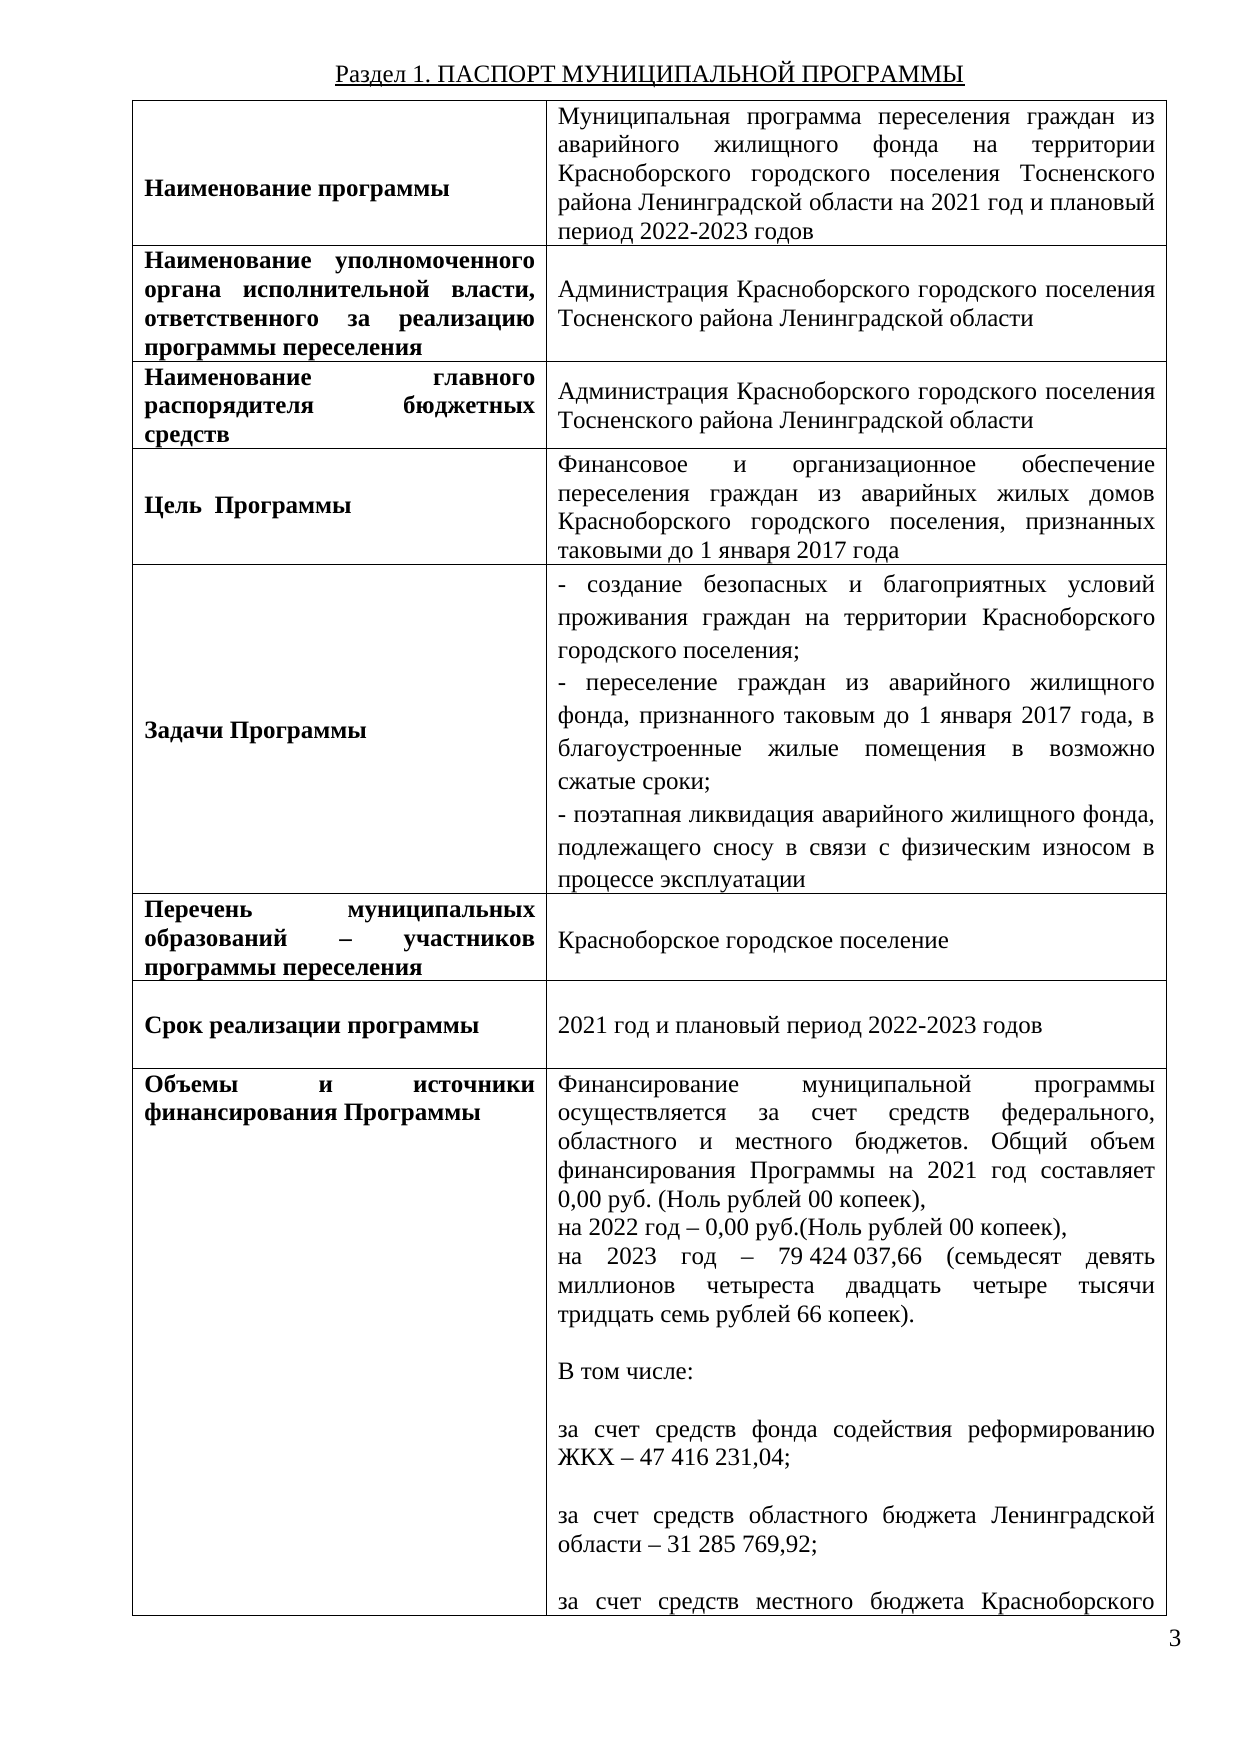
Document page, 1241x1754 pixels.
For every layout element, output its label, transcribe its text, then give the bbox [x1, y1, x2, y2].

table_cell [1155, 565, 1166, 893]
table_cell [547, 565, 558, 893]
table_header Наименование программы [133, 101, 546, 244]
table_cell Наименование уполномоченного органа исполнительной власти, ответственного за реализацию программы переселения [133, 246, 546, 361]
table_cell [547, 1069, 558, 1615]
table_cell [133, 1069, 546, 1615]
table_cell Администрация Красноборского городского поселения Тосненского района Ленинградской области [547, 362, 1166, 448]
table_cell Финансовое и организационное обеспечение переселения граждан из аварийных жилых домов Красноборского городского поселения, признанных таковыми до 1 января 2017 года [547, 449, 1166, 564]
table_cell Наименование главного распорядителя бюджетных средств [133, 362, 546, 448]
table_cell Цель Программы [133, 449, 546, 564]
table_cell Срок реализации программы [133, 981, 546, 1068]
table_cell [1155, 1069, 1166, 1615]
table_cell Перечень муниципальных образований – участников программы переселения [133, 894, 546, 980]
table_cell 2021 год и плановый период 2022-2023 годов [547, 981, 1166, 1068]
table_cell Задачи Программы [133, 565, 546, 893]
table_cell Администрация Красноборского городского поселения Тосненского района Ленинградской области [547, 246, 1166, 361]
table_header Муниципальная программа переселения граждан из аварийного жилищного фонда на территории Красноборского городского поселения Тосненского района Ленинградской области на 2021 год и плановый период 2022-2023 годов [547, 101, 1166, 244]
table_cell Красноборское городское поселение [547, 894, 1166, 980]
text Раздел 1. ПАСПОРТ МУНИЦИПАЛЬНОЙ ПРОГРАММЫ [118, 59, 1181, 88]
